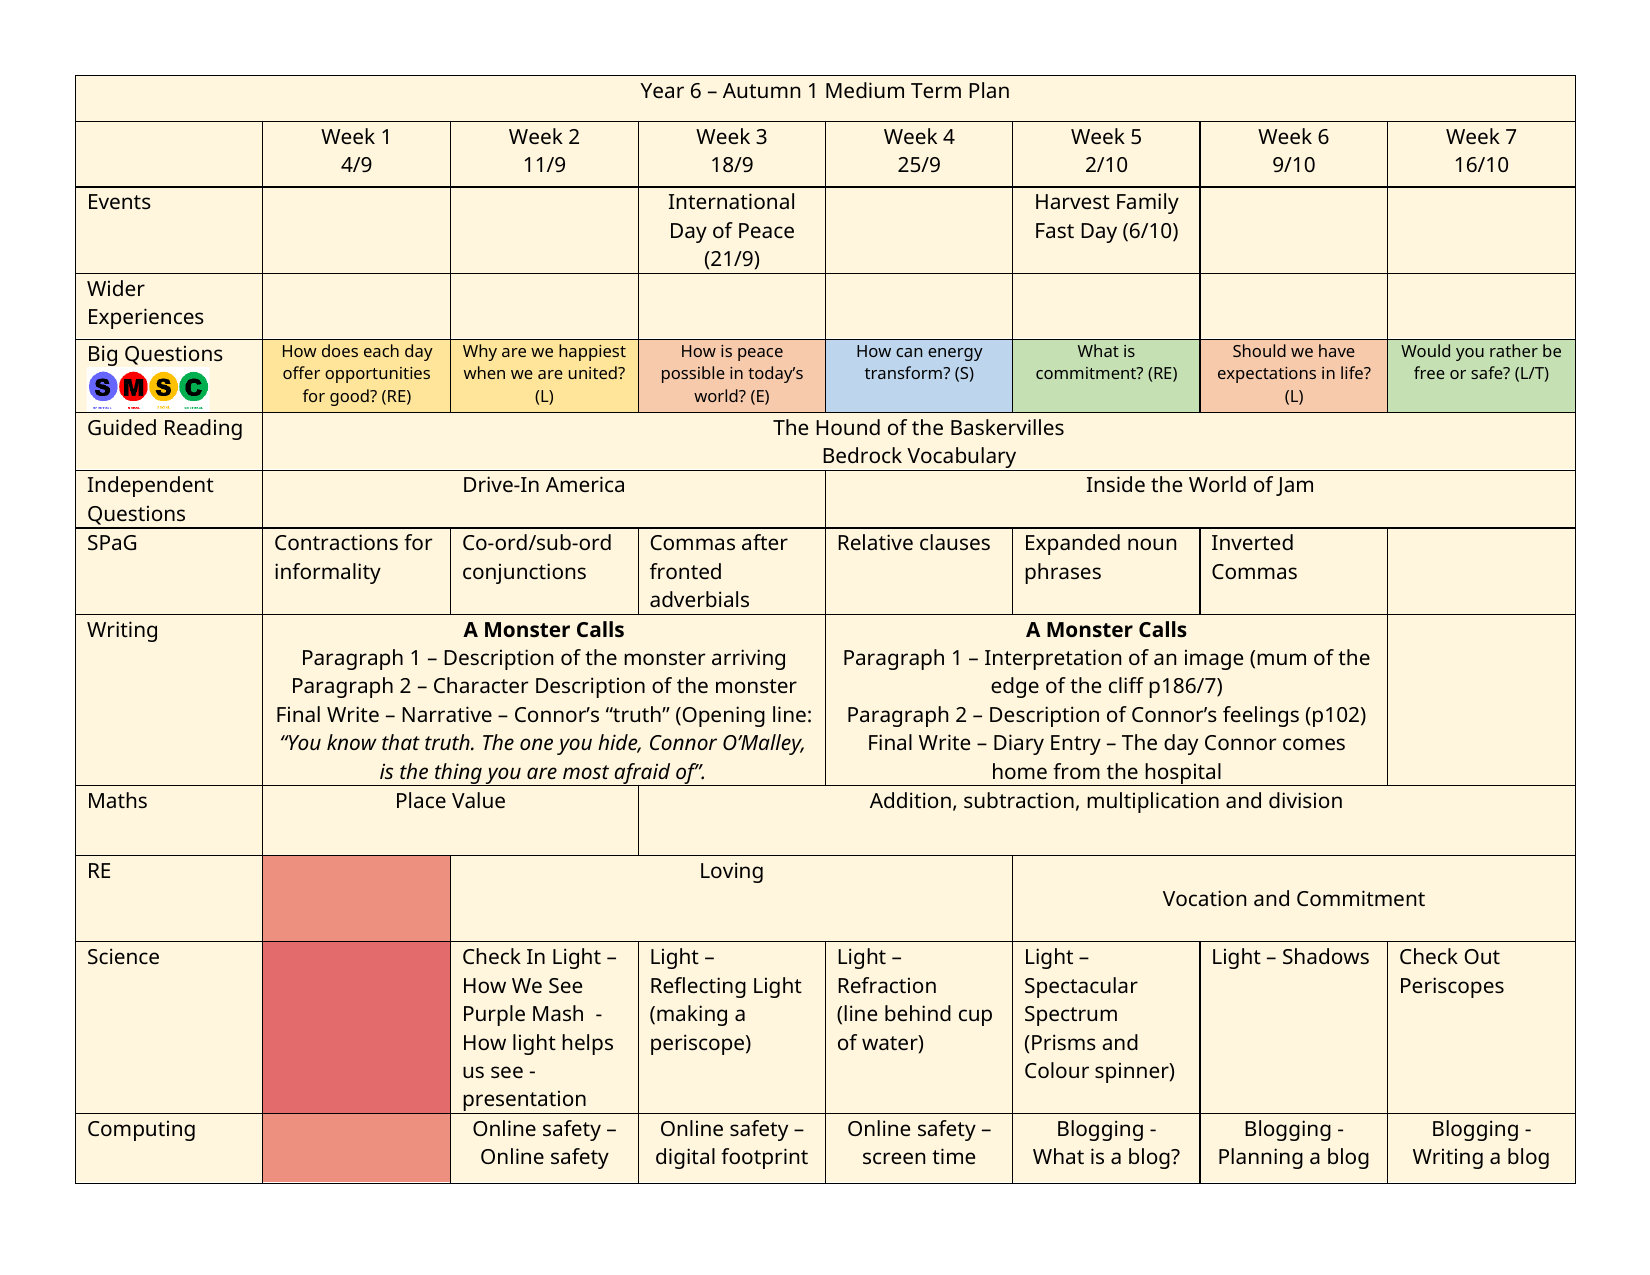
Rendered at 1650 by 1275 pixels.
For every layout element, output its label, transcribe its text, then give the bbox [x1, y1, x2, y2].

table_cell [826, 274, 1012, 338]
table_cell Science [76, 942, 262, 1113]
table_cell Harvest Family Fast Day (6/10) [1013, 188, 1199, 273]
table_cell [451, 188, 638, 273]
table_cell Contractions for informality [263, 529, 450, 614]
table_cell Independent Questions [76, 471, 262, 527]
table_cell [263, 1114, 450, 1182]
table_cell [1388, 188, 1575, 273]
table_cell Expanded noun phrases [1013, 529, 1199, 614]
table_cell Check In Light – How We See Purple Mash - How light helps us see - presentation [451, 942, 638, 1113]
table_cell Wider Experiences [76, 274, 262, 338]
table_cell [1201, 274, 1387, 338]
table_cell A Monster Calls Paragraph 1 – Description of the monster arriving Paragraph 2 – Character Description of the monster Final Write – Narrative – Connor’s “truth” (Opening line: “You know that truth. The one you hide, Connor O’Malley, is the thing you are most afraid of”. [263, 615, 825, 785]
table_cell [826, 188, 1012, 273]
table_cell [1013, 274, 1199, 338]
table_cell Writing [76, 615, 262, 785]
table_cell How is peace possible in today’s world? (E) [639, 340, 825, 412]
table_cell The Hound of the Baskervilles Bedrock Vocabulary [263, 413, 1575, 469]
table_cell [1388, 615, 1575, 785]
table_cell [1201, 188, 1387, 273]
table_cell [263, 188, 450, 273]
table_cell Inside the World of Jam [826, 471, 1575, 527]
table_cell SPaG [76, 529, 262, 614]
table_cell What is commitment? (RE) [1013, 340, 1199, 412]
table_cell Week 4 25/9 [826, 122, 1012, 186]
table_cell How does each day offer opportunities for good? (RE) [263, 340, 450, 412]
table_cell Commas after fronted adverbials [639, 529, 825, 614]
table_cell RE [76, 856, 262, 941]
picture [86, 367, 210, 412]
table_cell Light – Spectacular Spectrum (Prisms and Colour spinner) [1013, 942, 1199, 1113]
table_cell [639, 274, 825, 338]
table_cell Place Value [263, 786, 638, 855]
table_cell Week 1 4/9 [263, 122, 450, 186]
table_cell Computing [76, 1114, 262, 1182]
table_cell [451, 1114, 638, 1182]
table_cell Drive-In America [263, 471, 825, 527]
table_cell Check Out Periscopes [1388, 942, 1575, 1113]
table_cell Week 6 9/10 [1201, 122, 1387, 186]
table_cell [76, 122, 262, 186]
table_cell [263, 274, 450, 338]
table_cell Relative clauses [826, 529, 1012, 614]
table_cell [263, 942, 450, 1113]
table_cell Should we have expectations in life? (L) [1201, 340, 1387, 412]
table_cell Big Questions [76, 340, 262, 412]
table_cell Co-ord/sub-ord conjunctions [451, 529, 638, 614]
table_cell Light – Reflecting Light (making a periscope) [639, 942, 825, 1113]
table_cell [1388, 1114, 1575, 1182]
table_cell Inverted Commas [1201, 529, 1387, 614]
table_cell How can energy transform? (S) [826, 340, 1012, 412]
table_cell Week 7 16/10 [1388, 122, 1575, 186]
table_header Year 6 – Autumn 1 Medium Term Plan [76, 76, 1575, 121]
table_cell Guided Reading [76, 413, 262, 469]
table_cell Vocation and Commitment [1013, 856, 1575, 941]
table_cell Why are we happiest when we are united? (L) [451, 340, 638, 412]
table_cell Events [76, 188, 262, 273]
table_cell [639, 1114, 825, 1182]
table_cell A Monster Calls Paragraph 1 – Interpretation of an image (mum of the edge of the cliff p186/7) Paragraph 2 – Description of Connor’s feelings (p102) Final Write – Diary Entry – The day Connor comes home from the hospital [826, 615, 1387, 785]
table_cell [1388, 274, 1575, 338]
table_cell Week 2 11/9 [451, 122, 638, 186]
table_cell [826, 1114, 1012, 1182]
table_cell [451, 274, 638, 338]
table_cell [1201, 1114, 1387, 1182]
table_cell Addition, subtraction, multiplication and division [639, 786, 1575, 855]
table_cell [1013, 1114, 1199, 1182]
table_cell [1388, 529, 1575, 614]
table_cell Light – Shadows [1201, 942, 1387, 1113]
table_cell Week 3 18/9 [639, 122, 825, 186]
table_cell Maths [76, 786, 262, 855]
table_cell Loving [451, 856, 1012, 941]
table_cell Week 5 2/10 [1013, 122, 1199, 186]
table_cell International Day of Peace (21/9) [639, 188, 825, 273]
table_cell Would you rather be free or safe? (L/T) [1388, 340, 1575, 412]
table_cell [263, 856, 450, 941]
table_cell Light – Refraction (line behind cup of water) [826, 942, 1012, 1113]
